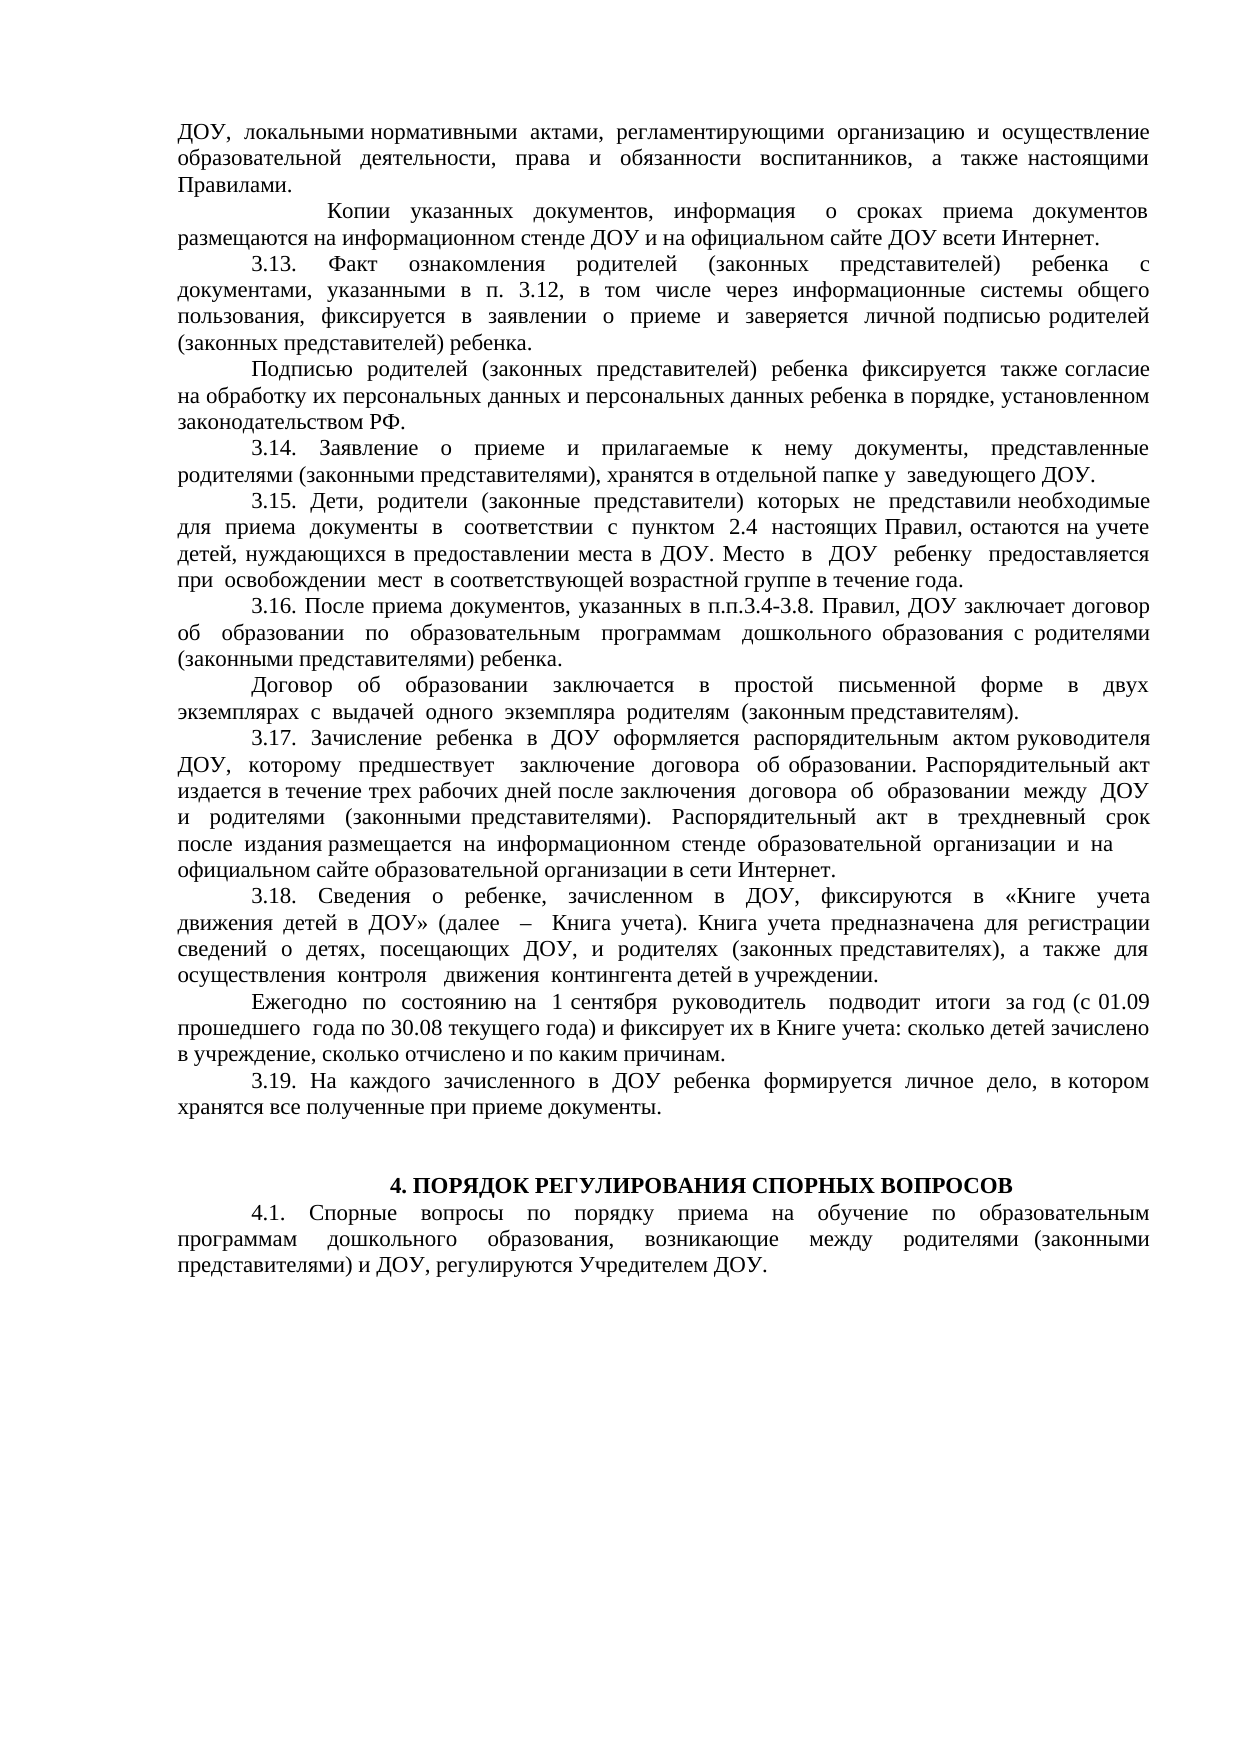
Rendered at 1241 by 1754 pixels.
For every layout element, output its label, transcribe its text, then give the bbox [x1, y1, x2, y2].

text официальном сайте образовательной организации в сети Интернет. [177, 856, 1152, 882]
text 3.16. После приема документов, указанных в п.п.3.4-3.8. Правил, ДОУ заключает договор об образовании по образовательным программам дошкольного образования с родителями (законными представителями) ребенка. [177, 592, 1152, 672]
text 3.17. Зачисление ребенка в ДОУ оформляется распорядительным актом руководителя ДОУ, которому предшествует заключение договора об образовании. Распорядительный акт издается в течение трех рабочих дней после заключения договора об образовании между ДОУ и родителями (законными представителями). Распорядительный акт в трехдневный срок после издания размещается на информационном стенде образовательной организации и на [177, 724, 1152, 856]
text 3.19. На каждого зачисленного в ДОУ ребенка формируется личное дело, в котором хранятся все полученные при приеме документы. [177, 1067, 1152, 1119]
text 3.14. Заявление о приеме и прилагаемые к нему документы, представленные родителями (законными представителями), хранятся в отдельной папке у заведующего ДОУ. [177, 434, 1152, 487]
text Копии указанных документов, информация о сроках приема документов размещаются на информационном стенде ДОУ и на официальном сайте ДОУ всети Интернет. [177, 197, 1152, 250]
text 4.1. Спорные вопросы по порядку приема на обучение по образовательным программам дошкольного образования, возникающие между родителями (законными представителями) и ДОУ, регулируются Учредителем ДОУ. [177, 1199, 1152, 1278]
text 3.13. Факт ознакомления родителей (законных представителей) ребенка с документами, указанными в п. 3.12, в том числе через информационные системы общего пользования, фиксируется в заявлении о приеме и заверяется личной подписью родителей (законных представителей) ребенка. [177, 250, 1152, 355]
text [177, 118, 1152, 197]
text 3.18. Сведения о ребенке, зачисленном в ДОУ, фиксируются в «Книге учета движения детей в ДОУ» (далее – Книга учета). Книга учета предназначена для регистрации сведений о детях, посещающих ДОУ, и родителях (законных представителях), а также для осуществления контроля движения контингента детей в учреждении. [177, 882, 1152, 988]
text 3.15. Дети, родители (законные представители) которых не представили необходимые для приема документы в соответствии с пунктом 2.4 настоящих Правил, остаются на учете детей, нуждающихся в предоставлении места в ДОУ. Место в ДОУ ребенку предоставляется при освобождении мест в соответствующей возрастной группе в течение года. [177, 487, 1152, 592]
text 4. ПОРЯДОК РЕГУЛИРОВАНИЯ СПОРНЫХ ВОПРОСОВ [177, 1172, 1152, 1199]
text Подписью родителей (законных представителей) ребенка фиксируется также согласие на обработку их персональных данных и персональных данных ребенка в порядке, установленном законодательством РФ. [177, 355, 1152, 434]
text Договор об образовании заключается в простой письменной форме в двух экземплярах с выдачей одного экземпляра родителям (законным представителям). [177, 672, 1152, 724]
text Ежегодно по состоянию на 1 сентября руководитель подводит итоги за год (с 01.09 прошедшего года по 30.08 текущего года) и фиксирует их в Книге учета: сколько детей зачислено в учреждение, сколько отчислено и по каким причинам. [177, 988, 1152, 1067]
